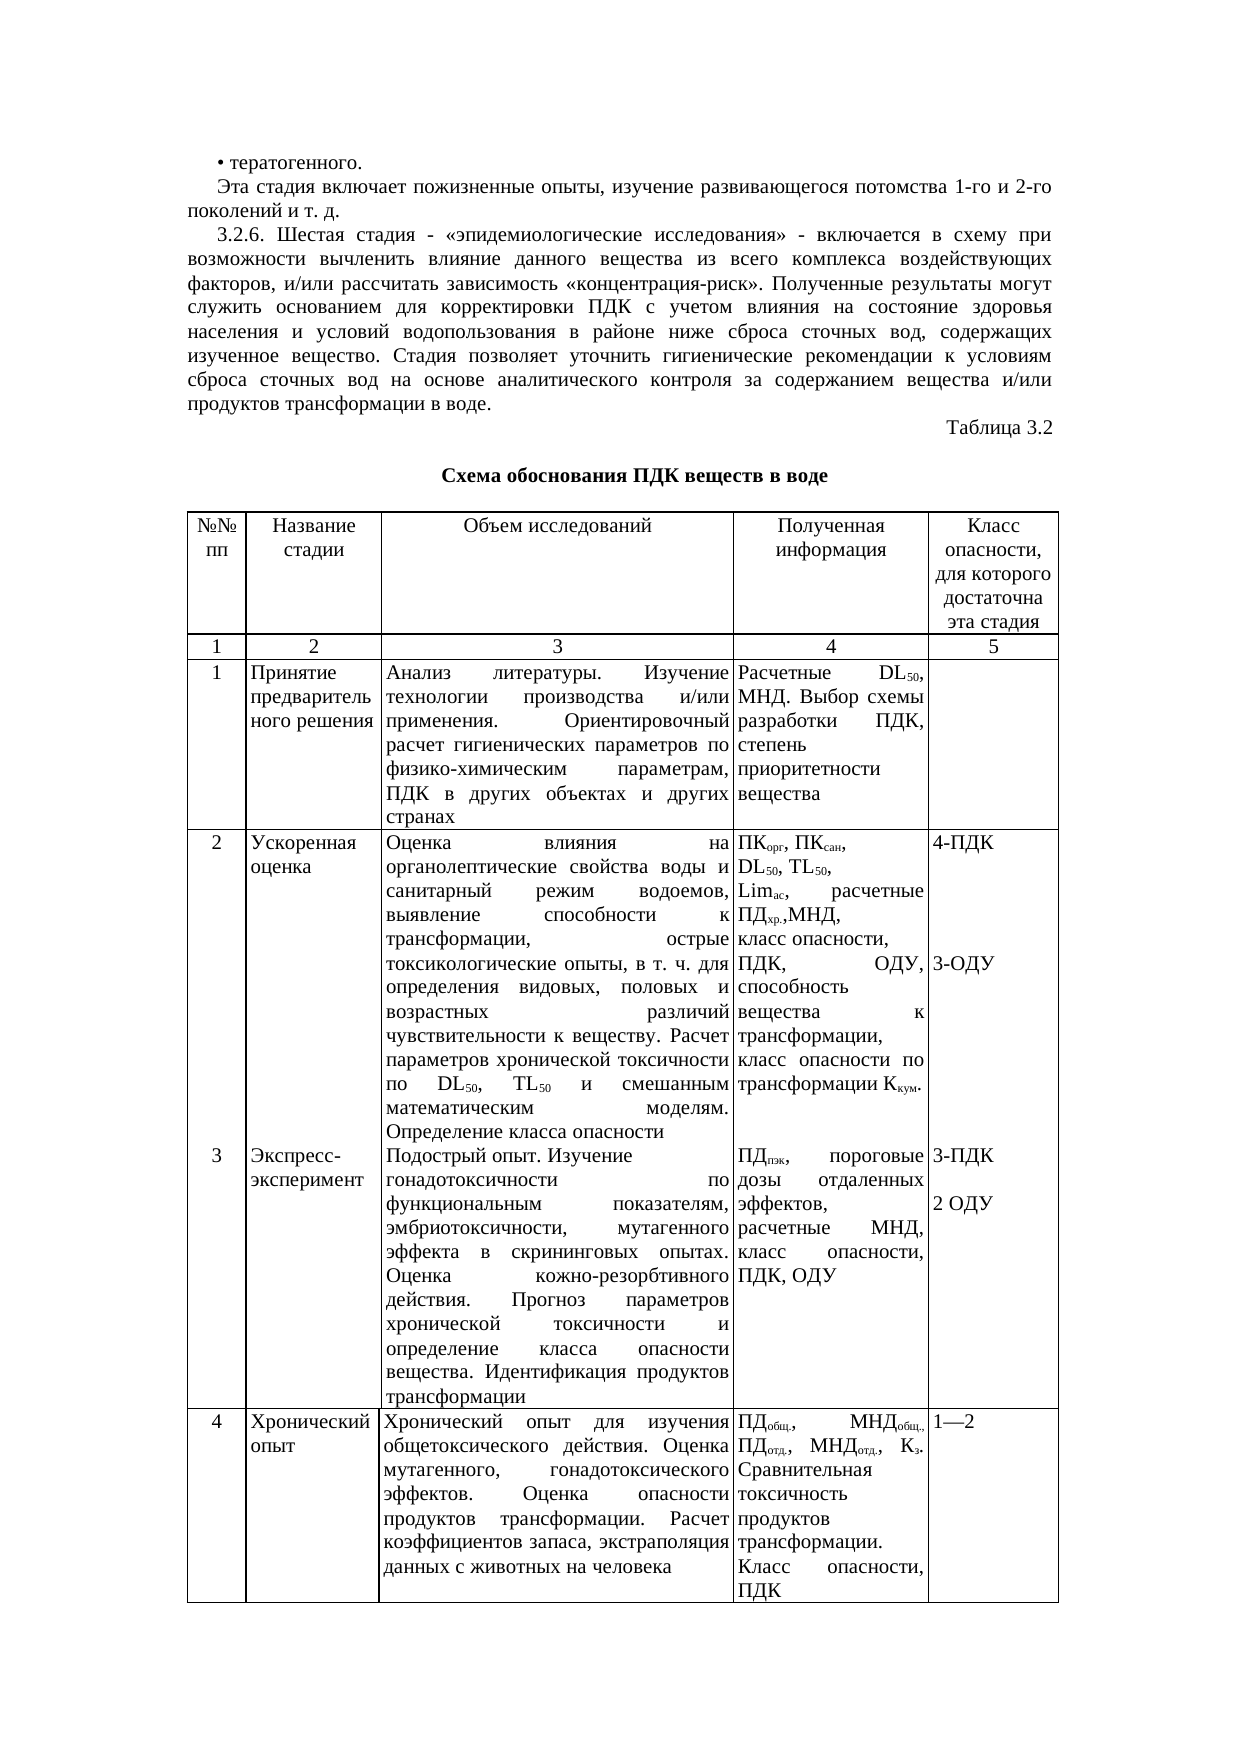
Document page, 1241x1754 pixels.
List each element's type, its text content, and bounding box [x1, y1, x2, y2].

table_cell 4 [188, 1409, 245, 1602]
table_cell 1—2 [929, 1409, 1058, 1602]
table_cell 2 [247, 635, 381, 658]
table_cell Экспресс-эксперимент [247, 1143, 381, 1407]
table_cell Оценка влияния на органолептические свойства воды и санитарный режим водоемов, выявление способности к трансформации, острые токсикологические опыты, в т. ч. для определения видовых, половых и возрастных различий чувствительности к веществу. Расчет параметров хронической токсичности по DL50, TL50 и смешанным математическим моделям. Определение класса опасности [382, 830, 733, 1143]
table_header Полученная информация [734, 513, 928, 633]
table_cell Анализ литературы. Изучение технологии производства и/или применения. Ориентировочный расчет гигиенических параметров по физико-химическим параметрам, ПДК в других объектах и других странах [382, 660, 733, 828]
table_cell 1 [188, 635, 245, 658]
table_header Название стадии [247, 513, 381, 633]
table_cell 1 [188, 660, 245, 828]
text 3.2.6. Шестая стадия - «эпидемиологические исследования» - включается в схему при возможности вычленить влияние данного вещества из всего комплекса воздействующих факторов, и/или рассчитать зависимость «концентрация-риск». Полученные результаты могут служить основанием для корректировки ПДК с учетом влияния на состояние здоровья населения и условий водопользования в районе ниже сброса сточных вод, содержащих изученное вещество. Стадия позволяет уточнить гигиенические рекомендации к условиям сброса сточных вод на основе аналитического контроля за содержанием вещества и/или продуктов трансформации в воде. [187, 222, 1053, 415]
text • тератогенного. [187, 150, 1053, 174]
table_cell Подострый опыт. Изучение гонадотоксичности по функциональным показателям, эмбриотоксичности, мутагенного эффекта в скрининговых опытах. Оценка кожно-резорбтивного действия. Прогноз параметров хронической токсичности и определение класса опасности вещества. Идентификация продуктов трансформации [382, 1143, 733, 1407]
table_cell 3 [188, 1143, 245, 1407]
table_cell ПКорг, ПКсан, DL50, TL50, Limac, расчетные ПДхр.,МНД, класс опасности, ПДК, ОДУ, способность вещества к трансформации, класс опасности по трансформации Ккум. [734, 830, 928, 1143]
table_cell ПДобщ., МНДобщ., ПДотд., МНДотд., Кз. Сравнительная токсичность продуктов трансформации. Класс опасности, ПДК [734, 1409, 928, 1602]
table_cell 4-ПДК 3-ОДУ [929, 830, 1058, 1143]
table_cell 4 [734, 635, 928, 658]
text Схема обоснования ПДК веществ в воде [187, 463, 1053, 487]
table_cell 3-ПДК 2 ОДУ [929, 1143, 1058, 1407]
text Таблица 3.2 [187, 415, 1053, 439]
table_cell 5 [929, 635, 1058, 658]
table_cell ПДпэк, пороговые дозы отдаленных эффектов, расчетные МНД, класс опасности, ПДК, ОДУ [734, 1143, 928, 1407]
table_cell 2 [188, 830, 245, 1143]
table_cell 3 [382, 635, 733, 658]
table_cell Хронический опыт для изучения общетоксического действия. Оценка мутагенного, гонадотоксического эффектов. Оценка опасности продуктов трансформации. Расчет коэффициентов запаса, экстраполяция данных с животных на человека [380, 1409, 733, 1602]
table_cell [929, 660, 1058, 828]
table_cell Принятие предварительного решения [247, 660, 381, 828]
table_cell Хронический опыт [247, 1409, 378, 1602]
table_header Объем исследований [382, 513, 733, 633]
table_cell Расчетные DL50, МНД. Выбор схемы разработки ПДК, степень приоритетности вещества [734, 660, 928, 828]
table_header Класс опасности, для которого достаточна эта стадия [929, 513, 1058, 633]
table_cell Ускоренная оценка [247, 830, 381, 1143]
table_header №№ пп [188, 513, 245, 633]
text Эта стадия включает пожизненные опыты, изучение развивающегося потомства 1-го и 2-го поколений и т. д. [187, 174, 1053, 222]
